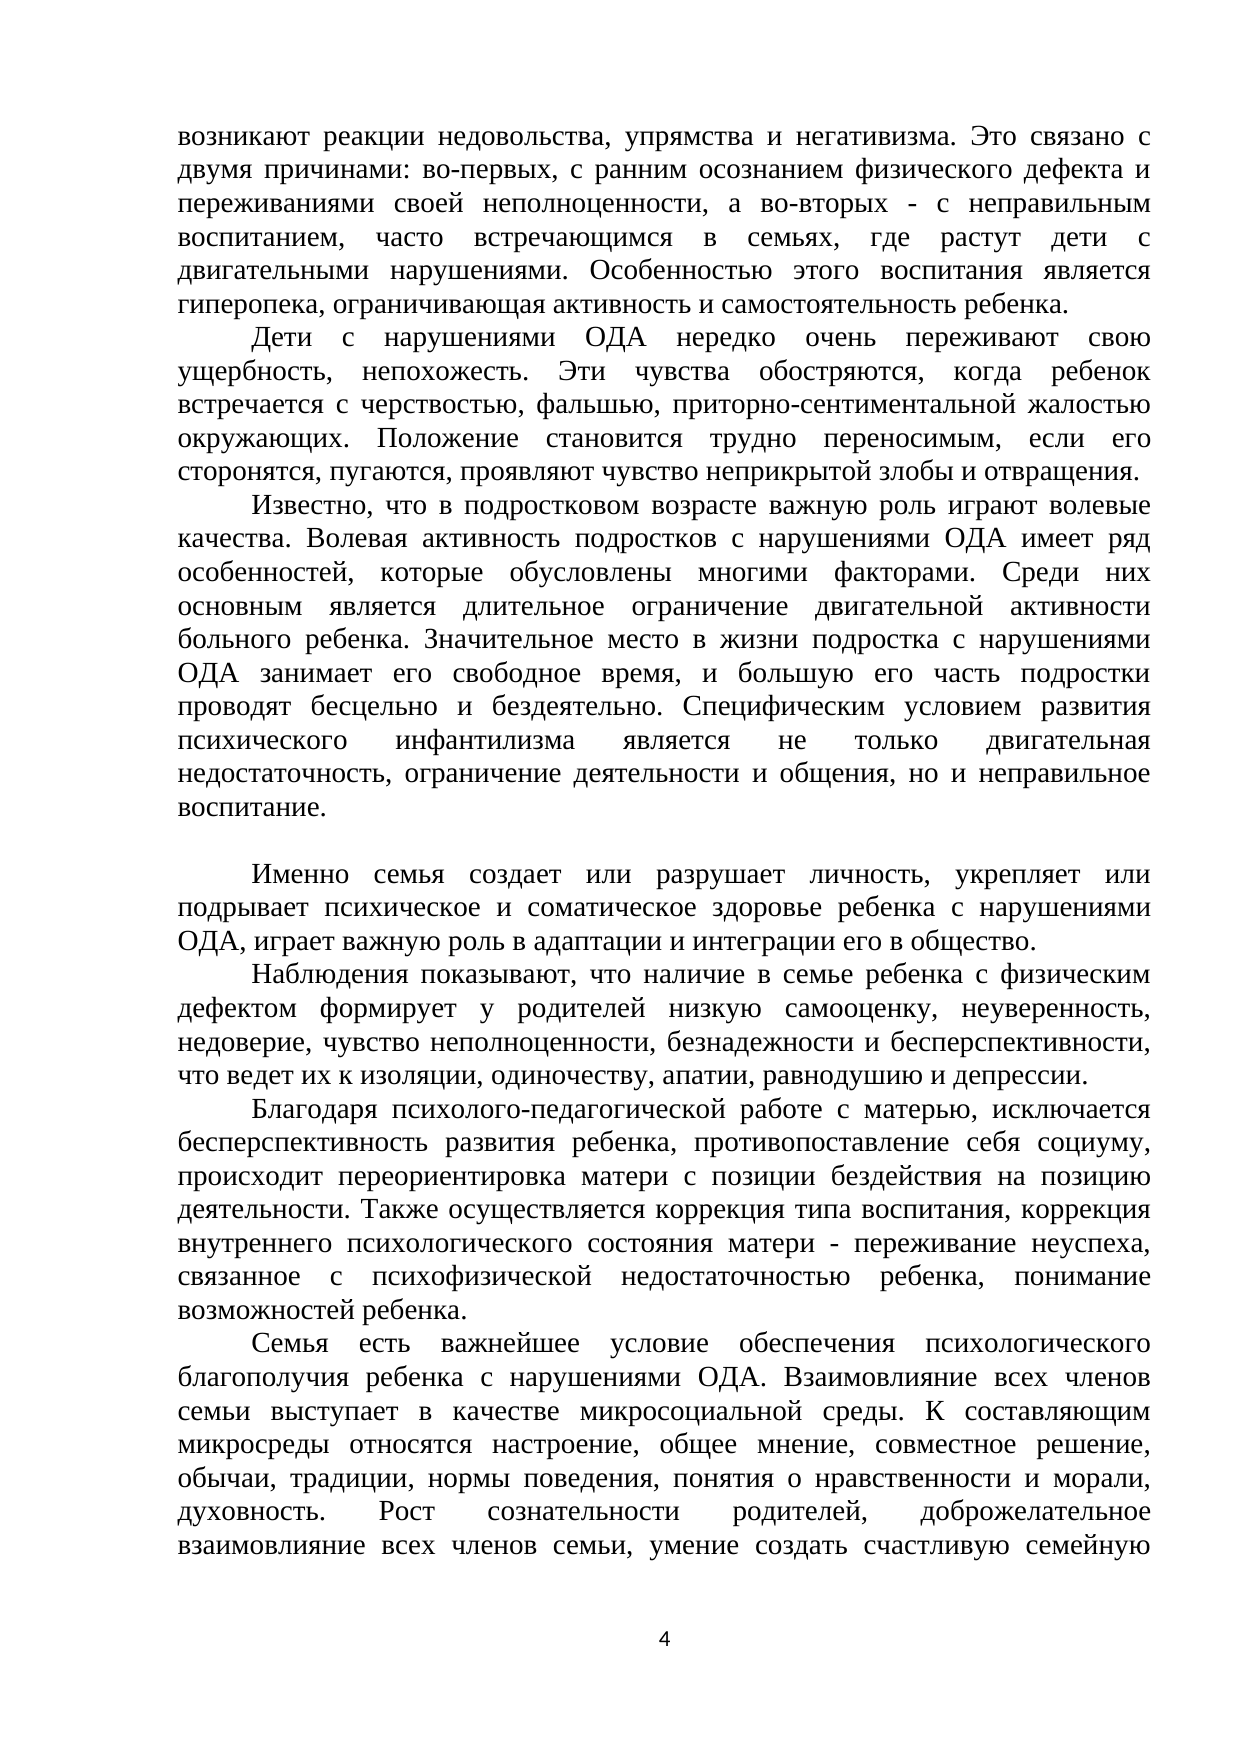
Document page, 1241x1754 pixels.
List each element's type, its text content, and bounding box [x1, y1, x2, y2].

text Известно, что в подростковом возрасте важную роль играют волевые качества. Волевая активность подростков с нарушениями ОДА имеет ряд особенностей, которые обусловлены многими факторами. Среди них основным является длительное ограничение двигательной активности больного ребенка. Значительное место в жизни подростка с нарушениями ОДА занимает его свободное время, и большую его часть подростки проводят бесцельно и бездеятельно. Специфическим условием развития психического инфантилизма является не только двигательная недостаточность, ограничение деятельности и общения, но и неправильное воспитание. [177, 487, 1152, 822]
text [177, 1326, 1152, 1560]
text Благодаря психолого-педагогической работе с матерью, исключается бесперспективность развития ребенка, противопоставление себя социуму, происходит переориентировка матери с позиции бездействия на позицию деятельности. Также осуществляется коррекция типа воспитания, коррекция внутреннего психологического состояния матери - переживание неуспеха, связанное с психофизической недостаточностью ребенка, понимание возможностей ребенка. [177, 1091, 1152, 1326]
text Наблюдения показывают, что наличие в семье ребенка с физическим дефектом формирует у родителей низкую самооценку, неуверенность, недоверие, чувство неполноценности, безнадежности и бесперспективности, что ведет их к изоляции, одиночеству, апатии, равнодушию и депрессии. [177, 957, 1152, 1091]
text Именно семья создает или разрушает личность, укрепляет или подрывает психическое и соматическое здоровье ребенка с нарушениями ОДА, играет важную роль в адаптации и интеграции его в общество. [177, 856, 1152, 957]
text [177, 118, 1152, 319]
text Дети с нарушениями ОДА нередко очень переживают свою ущербность, непохожесть. Эти чувства обостряются, когда ребенок встречается с черствостью, фальшью, приторно-сентиментальной жалостью окружающих. Положение становится трудно переносимым, если его сторонятся, пугаются, проявляют чувство неприкрытой злобы и отвращения. [177, 319, 1152, 487]
